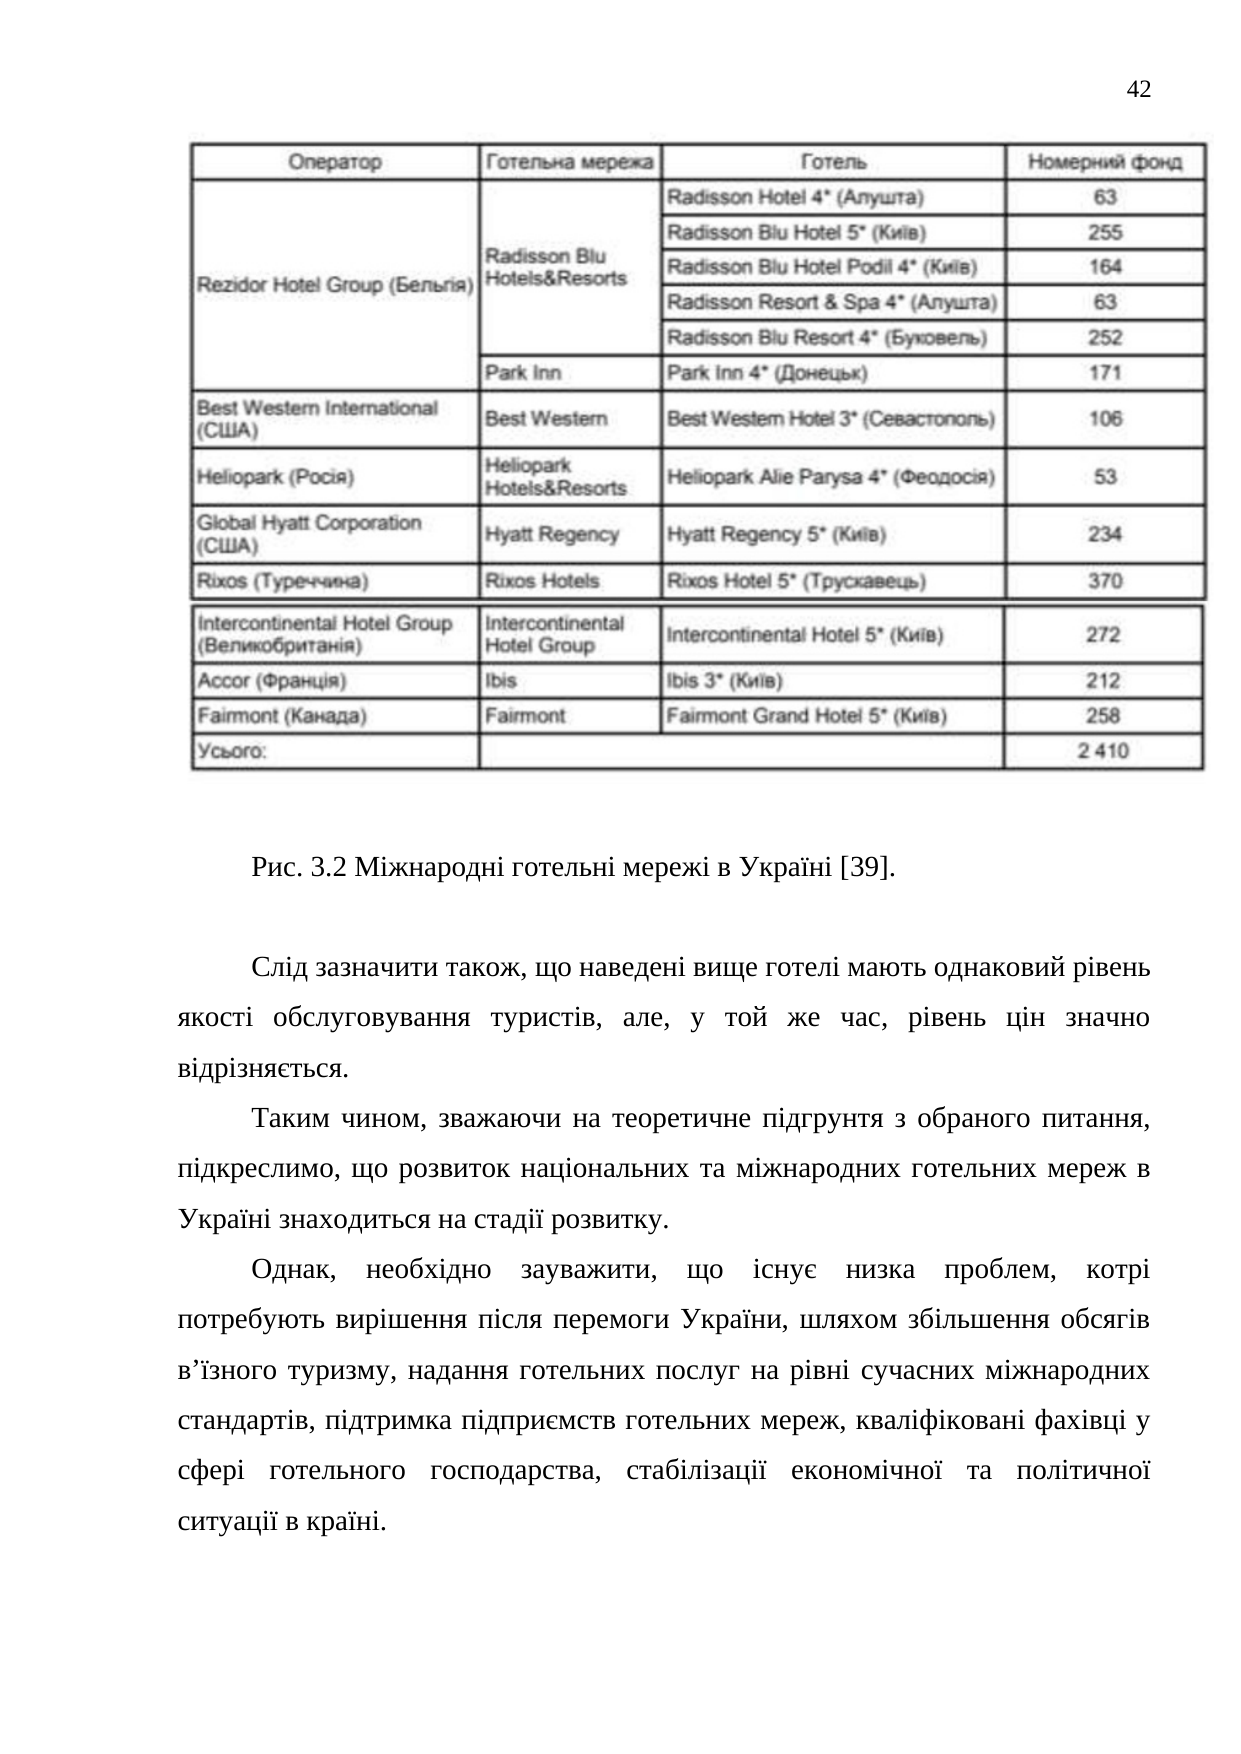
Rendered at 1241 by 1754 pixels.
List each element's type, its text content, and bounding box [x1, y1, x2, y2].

text Однак, необхідно зауважити, що існує низка проблем, котрі потребують вирішення після перемоги України, шляхом збільшення обсягів в’їзного туризму, надання готельних послуг на рівні сучасних міжнародних стандартів, підтримка підприємств готельних мереж, кваліфіковані фахівці у сфері готельного господарства, стабілізації економічної та політичної ситуації в країні. [177, 1251, 1152, 1536]
picture [177, 131, 1214, 784]
text Слід зазначити також, що наведені вище готелі мають однаковий рівень якості обслуговування туристів, але, у той же час, рівень цін значно відрізняється. [177, 949, 1152, 1083]
text Рис. 3.2 Міжнародні готельні мережі в Україні [39]. [177, 849, 1152, 882]
text Таким чином, зважаючи на теоретичне підгрунтя з обраного питання, підкреслимо, що розвиток національних та міжнародних готельних мереж в Україні знаходиться на стадії розвитку. [177, 1100, 1152, 1234]
